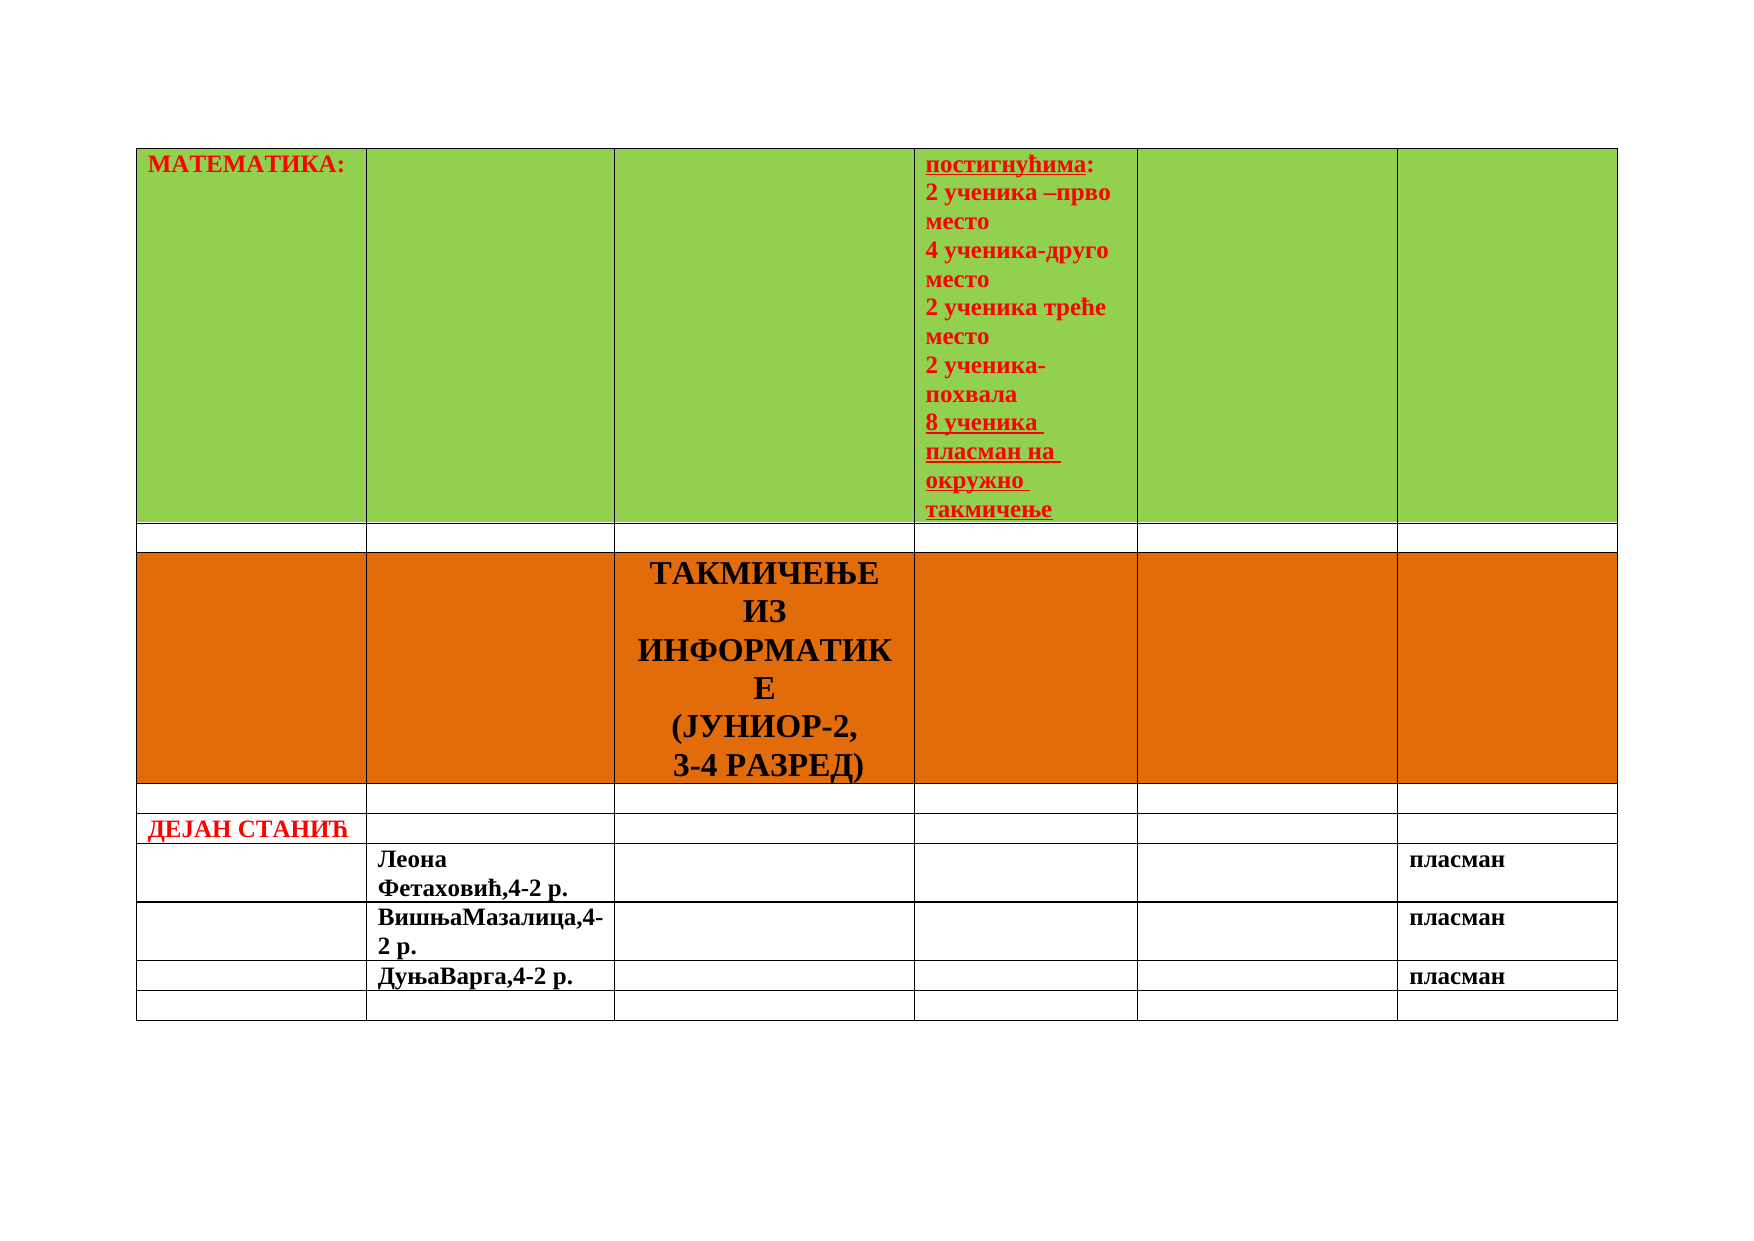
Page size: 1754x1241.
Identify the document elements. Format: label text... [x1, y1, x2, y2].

table_cell [915, 784, 1137, 813]
table_cell [1138, 149, 1397, 522]
table_cell [137, 903, 366, 960]
table_cell [367, 991, 614, 1019]
table_cell ДуњаВарга,4-2 р. [367, 961, 614, 990]
table_cell [1398, 149, 1617, 522]
table_cell [615, 991, 914, 1019]
table_cell [615, 814, 914, 843]
table_cell [1398, 553, 1617, 783]
table_cell [915, 961, 1137, 990]
table_cell УКУПНО МАТЕМАТИКА: [137, 149, 366, 522]
table_cell [615, 903, 914, 960]
table_cell [367, 524, 614, 552]
table_cell [137, 961, 366, 990]
table_cell [367, 553, 614, 783]
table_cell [915, 149, 1137, 522]
table_cell [137, 844, 366, 901]
table_cell [915, 844, 1137, 901]
table_cell [915, 903, 1137, 960]
table_cell [367, 784, 614, 813]
table_cell [1398, 814, 1617, 843]
table_cell пласман [1398, 844, 1617, 901]
table_cell Леона Фетаховић,4-2 р. [367, 844, 614, 901]
table_cell [915, 991, 1137, 1019]
table_cell [915, 553, 1137, 783]
table_cell [915, 814, 1137, 843]
table_cell [615, 524, 914, 552]
table_cell [137, 524, 366, 552]
table_cell [367, 814, 614, 843]
table_cell [1138, 814, 1397, 843]
table_cell [615, 961, 914, 990]
table_cell пласман [1398, 961, 1617, 990]
table_cell ДЕЈАН СТАНИЋ [137, 814, 366, 843]
table_cell [1138, 991, 1397, 1019]
table_cell [1138, 844, 1397, 901]
table_cell [367, 149, 614, 522]
table_cell [1398, 784, 1617, 813]
table_cell ВишњаМазалица,4-2 р. [367, 903, 614, 960]
table_cell [137, 784, 366, 813]
table_cell [1138, 961, 1397, 990]
table_cell ТАКМИЧЕЊЕ ИЗ ИНФОРМАТИКЕ (ЈУНИОР-2, 3-4 РАЗРЕД) [615, 553, 914, 783]
table_cell пласман [1398, 903, 1617, 960]
table_cell [1138, 784, 1397, 813]
table_cell [615, 844, 914, 901]
table_cell [1138, 903, 1397, 960]
table_cell [615, 784, 914, 813]
table_cell [1138, 524, 1397, 552]
table_cell [1138, 553, 1397, 783]
table_cell [1398, 991, 1617, 1019]
table_cell [615, 149, 914, 522]
table_cell [137, 991, 366, 1019]
table_cell [915, 524, 1137, 552]
table_cell [137, 553, 366, 783]
table_cell [1398, 524, 1617, 552]
